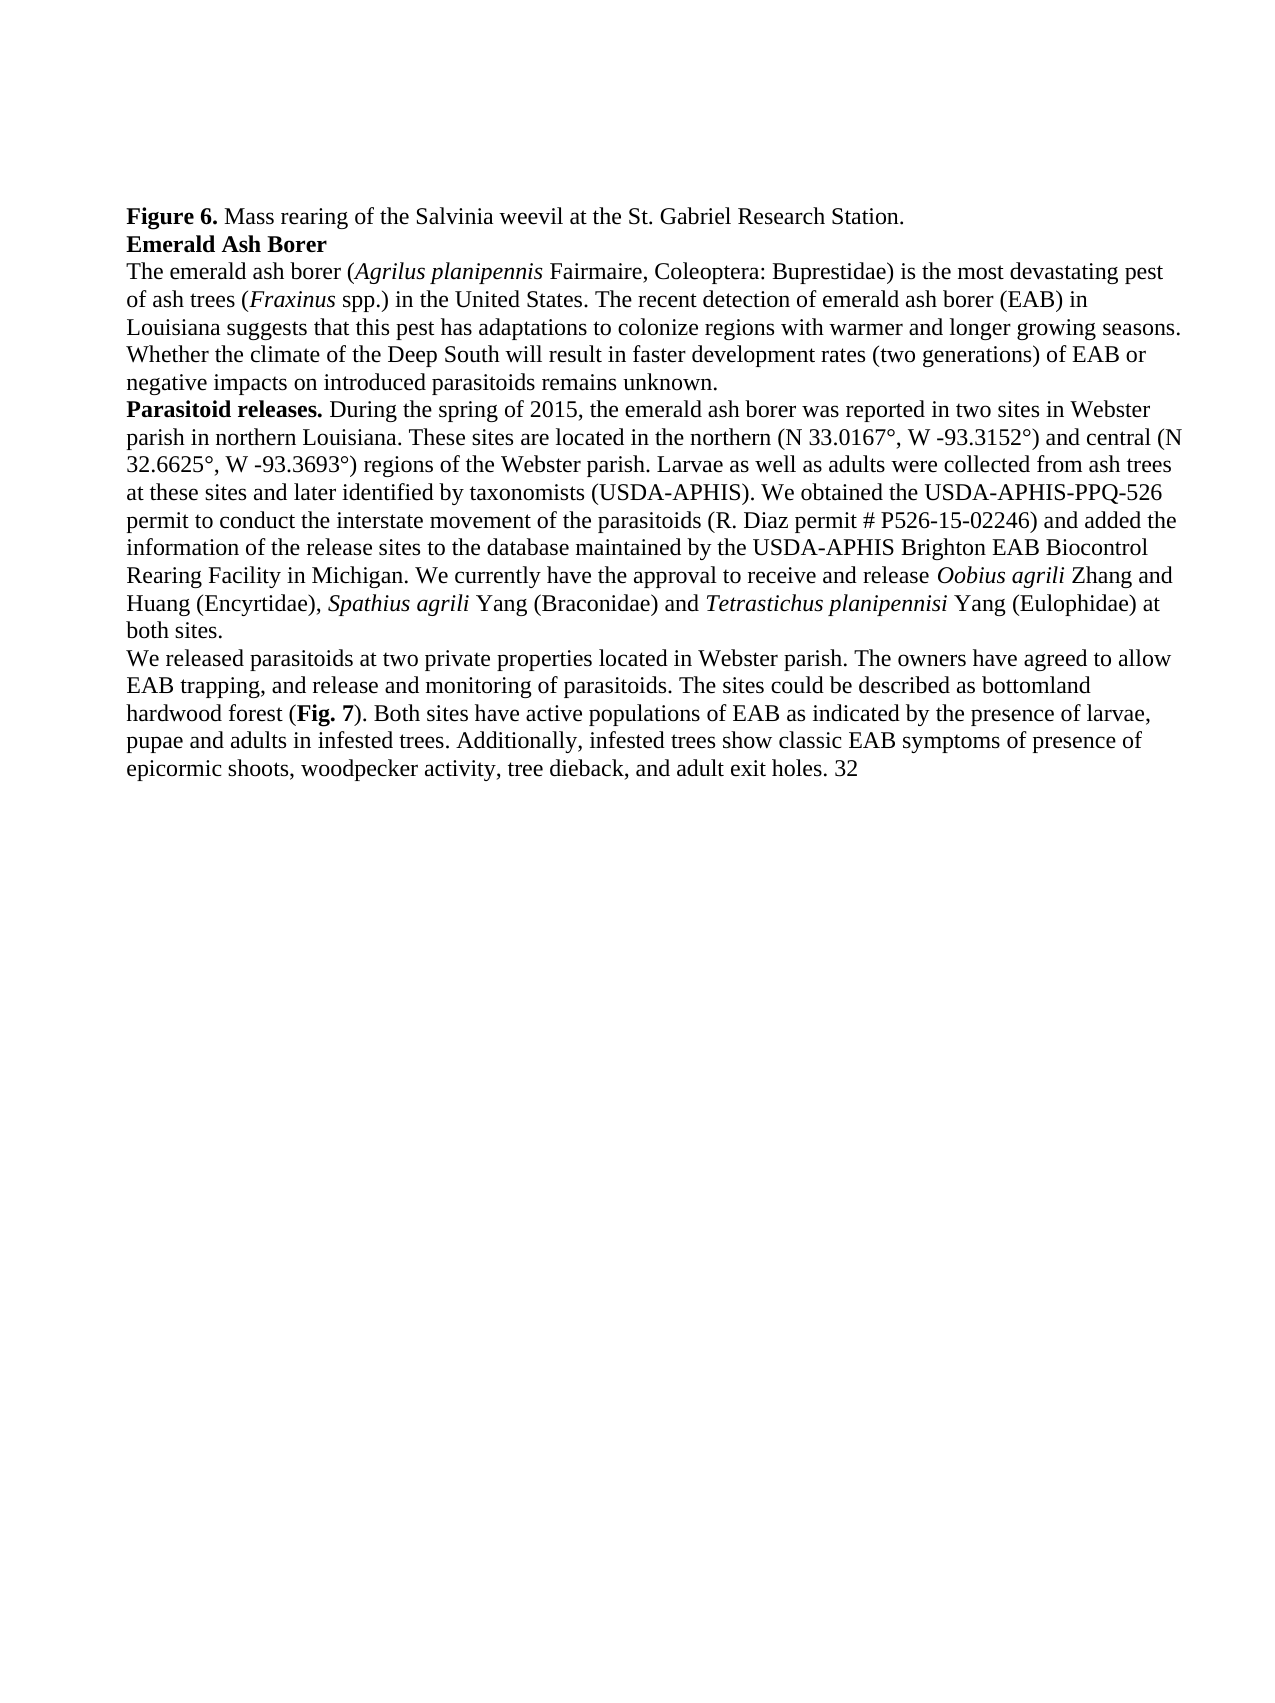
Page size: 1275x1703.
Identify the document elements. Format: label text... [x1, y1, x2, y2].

text The emerald ash borer (Agrilus planipennis Fairmaire, Coleoptera: Buprestidae) is the most devastating pest of ash trees (Fraxinus spp.) in the United States. The recent detection of emerald ash borer (EAB) in Louisiana suggests that this pest has adaptations to colonize regions with warmer and longer growing seasons. Whether the climate of the Deep South will result in faster development rates (two generations) of EAB or negative impacts on introduced parasitoids remains unknown. [126, 257, 1185, 395]
text Figure 6. Mass rearing of the Salvinia weevil at the St. Gabriel Research Station. [126, 202, 1185, 230]
text Emerald Ash Borer [126, 230, 1185, 257]
text We released parasitoids at two private properties located in Webster parish. The owners have agreed to allow EAB trapping, and release and monitoring of parasitoids. The sites could be described as bottomland hardwood forest (Fig. 7). Both sites have active populations of EAB as indicated by the presence of larvae, pupae and adults in infested trees. Additionally, infested trees show classic EAB symptoms of presence of epicormic shoots, woodpecker activity, tree dieback, and adult exit holes. 32 [126, 644, 1185, 782]
text Parasitoid releases. During the spring of 2015, the emerald ash borer was reported in two sites in Webster parish in northern Louisiana. These sites are located in the northern (N 33.0167°, W -93.3152°) and central (N 32.6625°, W -93.3693°) regions of the Webster parish. Larvae as well as adults were collected from ash trees at these sites and later identified by taxonomists (USDA-APHIS). We obtained the USDA-APHIS-PPQ-526 permit to conduct the interstate movement of the parasitoids (R. Diaz permit # P526-15-02246) and added the information of the release sites to the database maintained by the USDA-APHIS Brighton EAB Biocontrol Rearing Facility in Michigan. We currently have the approval to receive and release Oobius agrili Zhang and Huang (Encyrtidae), Spathius agrili Yang (Braconidae) and Tetrastichus planipennisi Yang (Eulophidae) at both sites. [126, 395, 1185, 644]
